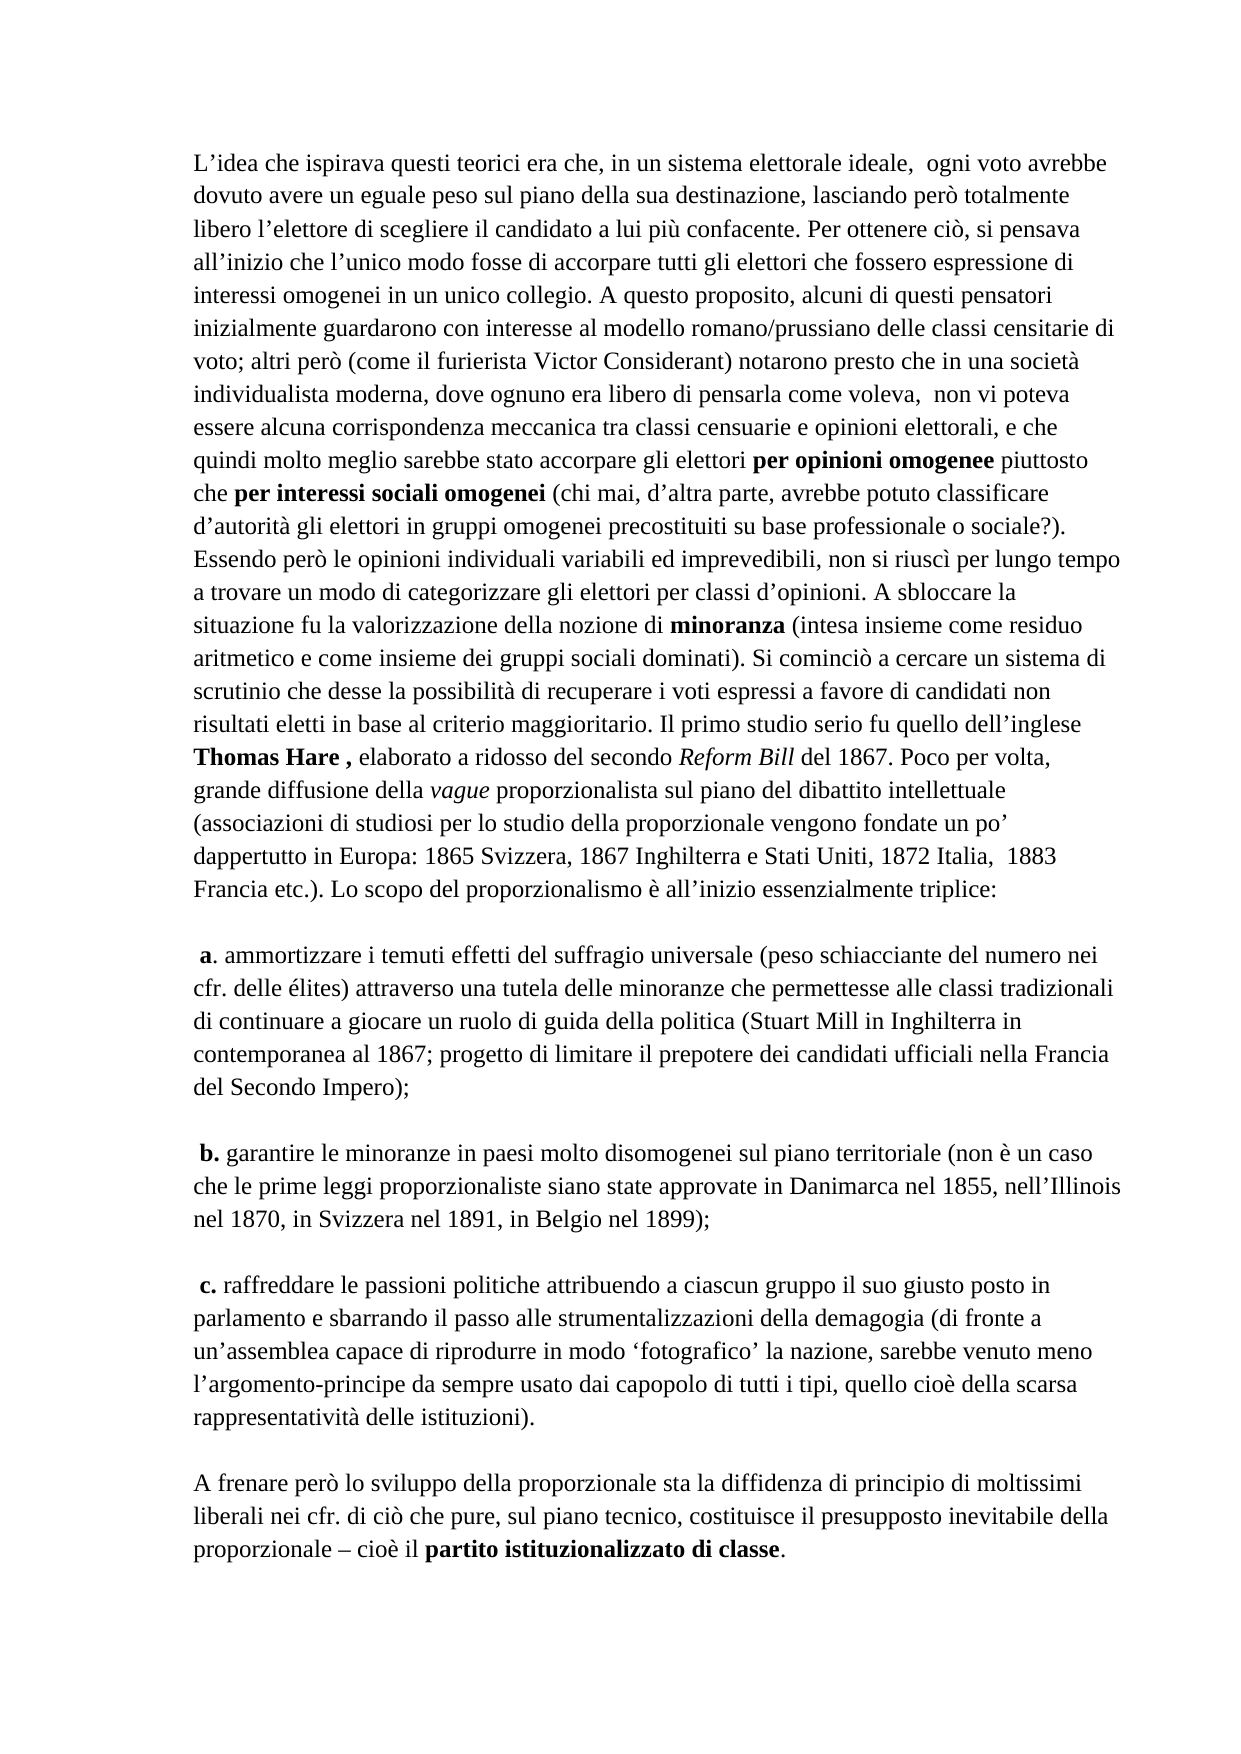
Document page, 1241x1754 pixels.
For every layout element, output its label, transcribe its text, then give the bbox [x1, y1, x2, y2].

list A frenare però lo sviluppo della proporzionale sta la diffidenza di principio di moltissimi liberali nei cfr. di ciò che pure, sul piano tecnico, costituisce il presupposto inevitabile della proporzionale – cioè il partito istituzionalizzato di classe. [193, 1468, 1122, 1563]
list b. garantire le minoranze in paesi molto disomogenei sul piano territoriale (non è un caso che le prime leggi proporzionaliste siano state approvate in Danimarca nel 1855, nell’Illinois nel 1870, in Svizzera nel 1891, in Belgio nel 1899); [193, 1138, 1122, 1233]
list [193, 148, 1122, 903]
list c. raffreddare le passioni politiche attribuendo a ciascun gruppo il suo giusto posto in parlamento e sbarrando il passo alle strumentalizzazioni della demagogia (di fronte a un’assemblea capace di riprodurre in modo ‘fotografico’ la nazione, sarebbe venuto meno l’argomento-principe da sempre usato dai capopolo di tutti i tipi, quello cioè della scarsa rappresentatività delle istituzioni). [193, 1270, 1122, 1431]
list a. ammortizzare i temuti effetti del suffragio universale (peso schiacciante del numero nei cfr. delle élites) attraverso una tutela delle minoranze che permettesse alle classi tradizionali di continuare a giocare un ruolo di guida della politica (Stuart Mill in Inghilterra in contemporanea al 1867; progetto di limitare il prepotere dei candidati ufficiali nella Francia del Secondo Impero); [193, 940, 1122, 1101]
